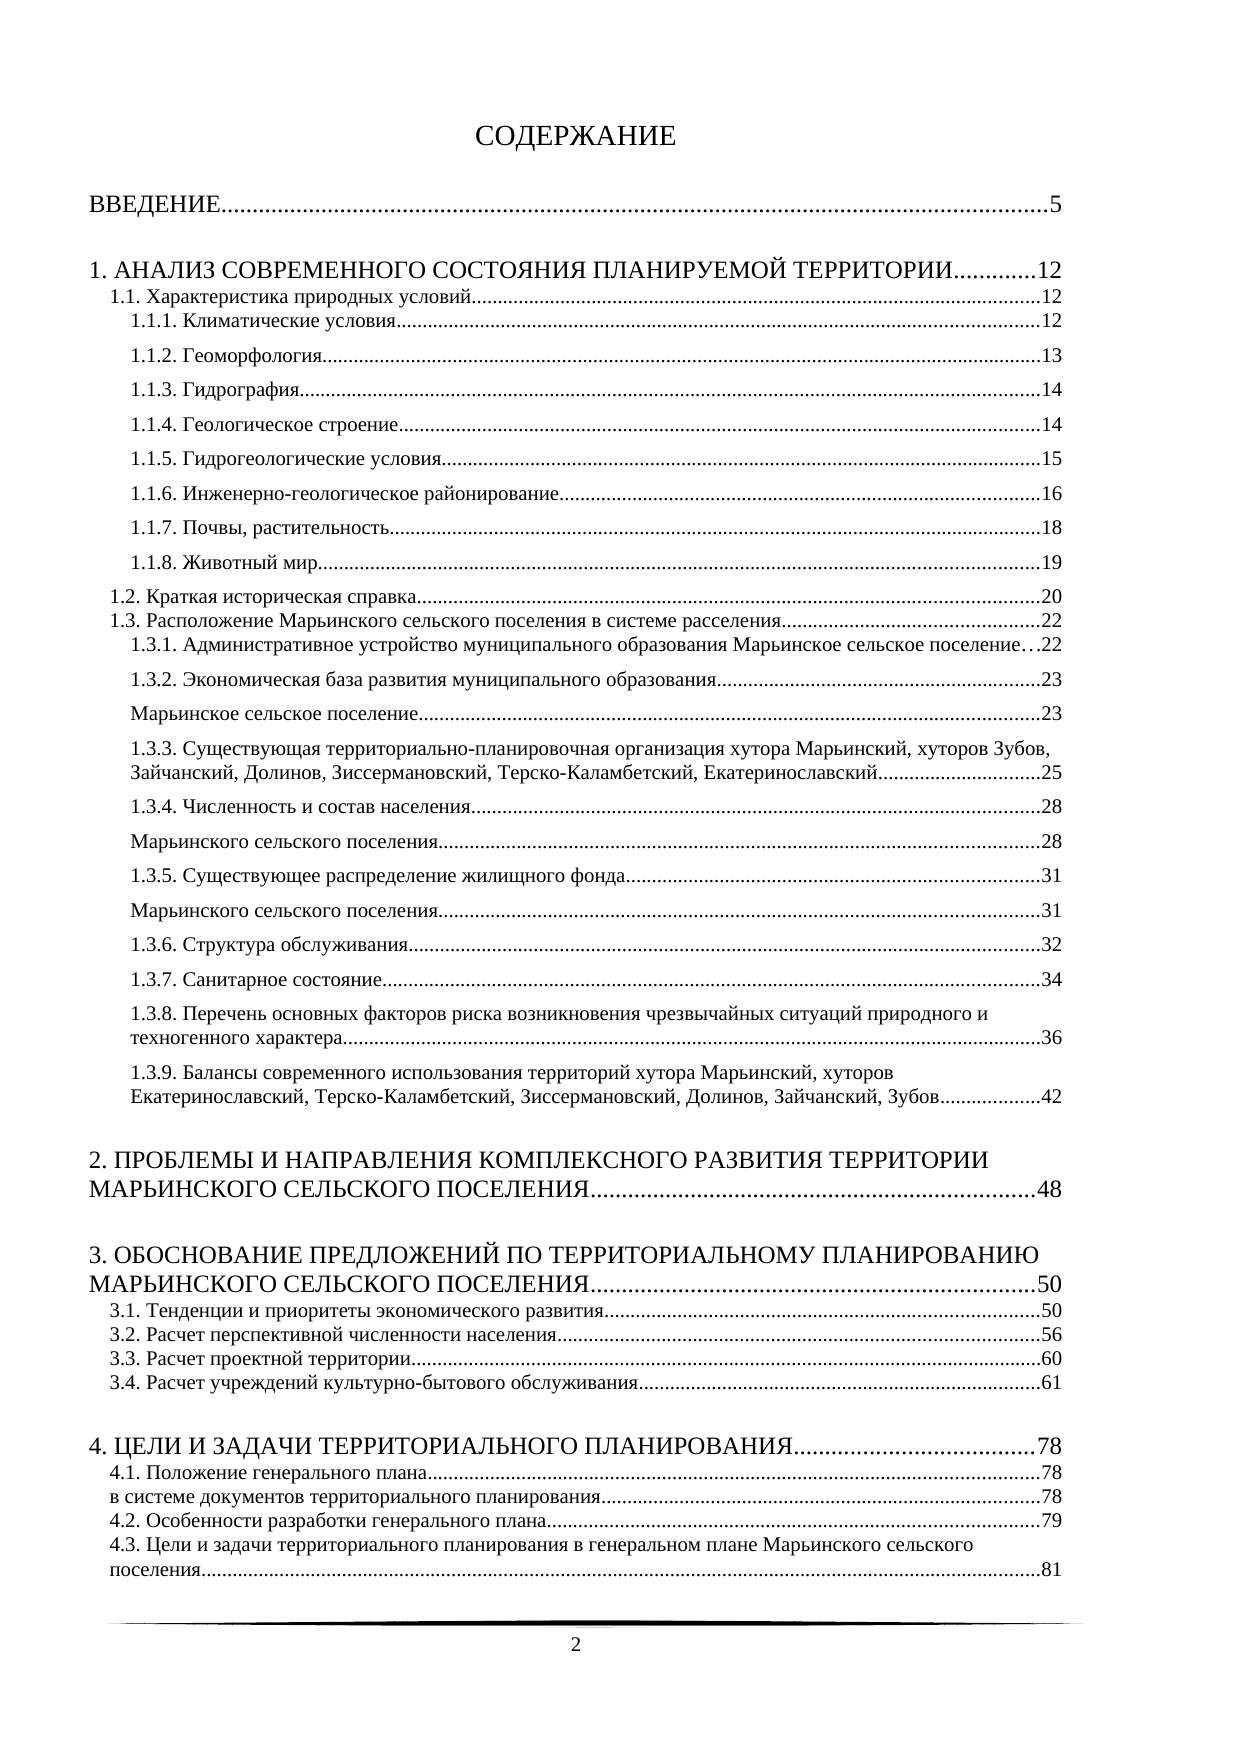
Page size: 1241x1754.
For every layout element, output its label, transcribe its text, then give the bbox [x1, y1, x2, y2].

text 1.1.2. Геоморфология 13 [130, 343, 1063, 367]
text 1.3.1. Административное устройство муниципального образования Марьинское сельское поселение 22 [130, 632, 1063, 656]
text 1.3.4. Численность и состав населения 28 [130, 794, 1063, 818]
text 1.3.2. Экономическая база развития муниципального образования 23 [130, 667, 1063, 691]
text 1. Анализ современного состояния планируемой территории 12 [88, 255, 1063, 284]
text 1.1.5. Гидрогеологические условия 15 [130, 446, 1063, 470]
text Введение 5 [88, 189, 1063, 218]
text 1.2. Краткая историческая справка 20 [109, 584, 1063, 608]
text 1.3.8. Перечень основных факторов риска возникновения чрезвычайных ситуаций природного и техногенного характера 36 [130, 1001, 1063, 1049]
text 4.1. Положение генерального плана 78 [109, 1460, 1063, 1484]
text в системе документов территориального планирования 78 [109, 1484, 1063, 1508]
picture [107, 1619, 1083, 1628]
text Марьинского сельского поселения 31 [130, 898, 1063, 922]
text 1.3.5. Существующее распределение жилищного фонда 31 [130, 863, 1063, 887]
text Марьинское сельское поселение 23 [130, 701, 1063, 725]
text 2. Проблемы и направления комплексного развития территории Марьинского сельского поселения 48 [88, 1145, 1063, 1203]
text 3.1. Тенденции и приоритеты экономического развития 50 [109, 1298, 1063, 1322]
text 1.1.3. Гидрография 14 [130, 377, 1063, 401]
text 1.3.6. Структура обслуживания 32 [130, 932, 1063, 956]
text 1.1.8. Животный мир 19 [130, 549, 1063, 574]
text 1.3.3. Существующая территориально-планировочная организация хутора Марьинский, хуторов Зубов, Зайчанский, Долинов, Зиссермановский, Терско-Каламбетский, Екатеринославский 25 [130, 736, 1063, 784]
text 1.3.9. Балансы современного использования территорий хутора Марьинский, хуторов Екатеринославский, Терско-Каламбетский, Зиссермановский, Долинов, Зайчанский, Зубов 42 [130, 1059, 1063, 1108]
text 1.1.4. Геологическое строение 14 [130, 412, 1063, 436]
text 1.3.7. Санитарное состояние 34 [130, 967, 1063, 991]
text 1.3. Расположение Марьинского сельского поселения в системе расселения 22 [109, 608, 1063, 632]
text 3.4. Расчет учреждений культурно-бытового обслуживания 61 [109, 1370, 1063, 1394]
text 4.2. Особенности разработки генерального плана 79 [109, 1508, 1063, 1532]
text 3. Обоснование предложений по территориальному планированию Марьинского сельского поселения 50 [88, 1240, 1063, 1298]
text 1.1.6. Инженерно-геологическое районирование 16 [130, 481, 1063, 505]
text 3.2. Расчет перспективной численности населения 56 [109, 1322, 1063, 1346]
text 3.3. Расчет проектной территории 60 [109, 1346, 1063, 1370]
text 1.1. Характеристика природных условий 12 [109, 284, 1063, 308]
text Марьинского сельского поселения 28 [130, 829, 1063, 853]
text 1.1.7. Почвы, растительность 18 [130, 515, 1063, 539]
text 1.1.1. Климатические условия 12 [130, 308, 1063, 332]
text 4.3. Цели и задачи территориального планирования в генеральном плане Марьинского сельского поселения 81 [109, 1532, 1063, 1581]
text СОДЕРЖАНИЕ [88, 118, 1063, 152]
text 4. Цели и задачи территориального планирования 78 [88, 1431, 1063, 1460]
